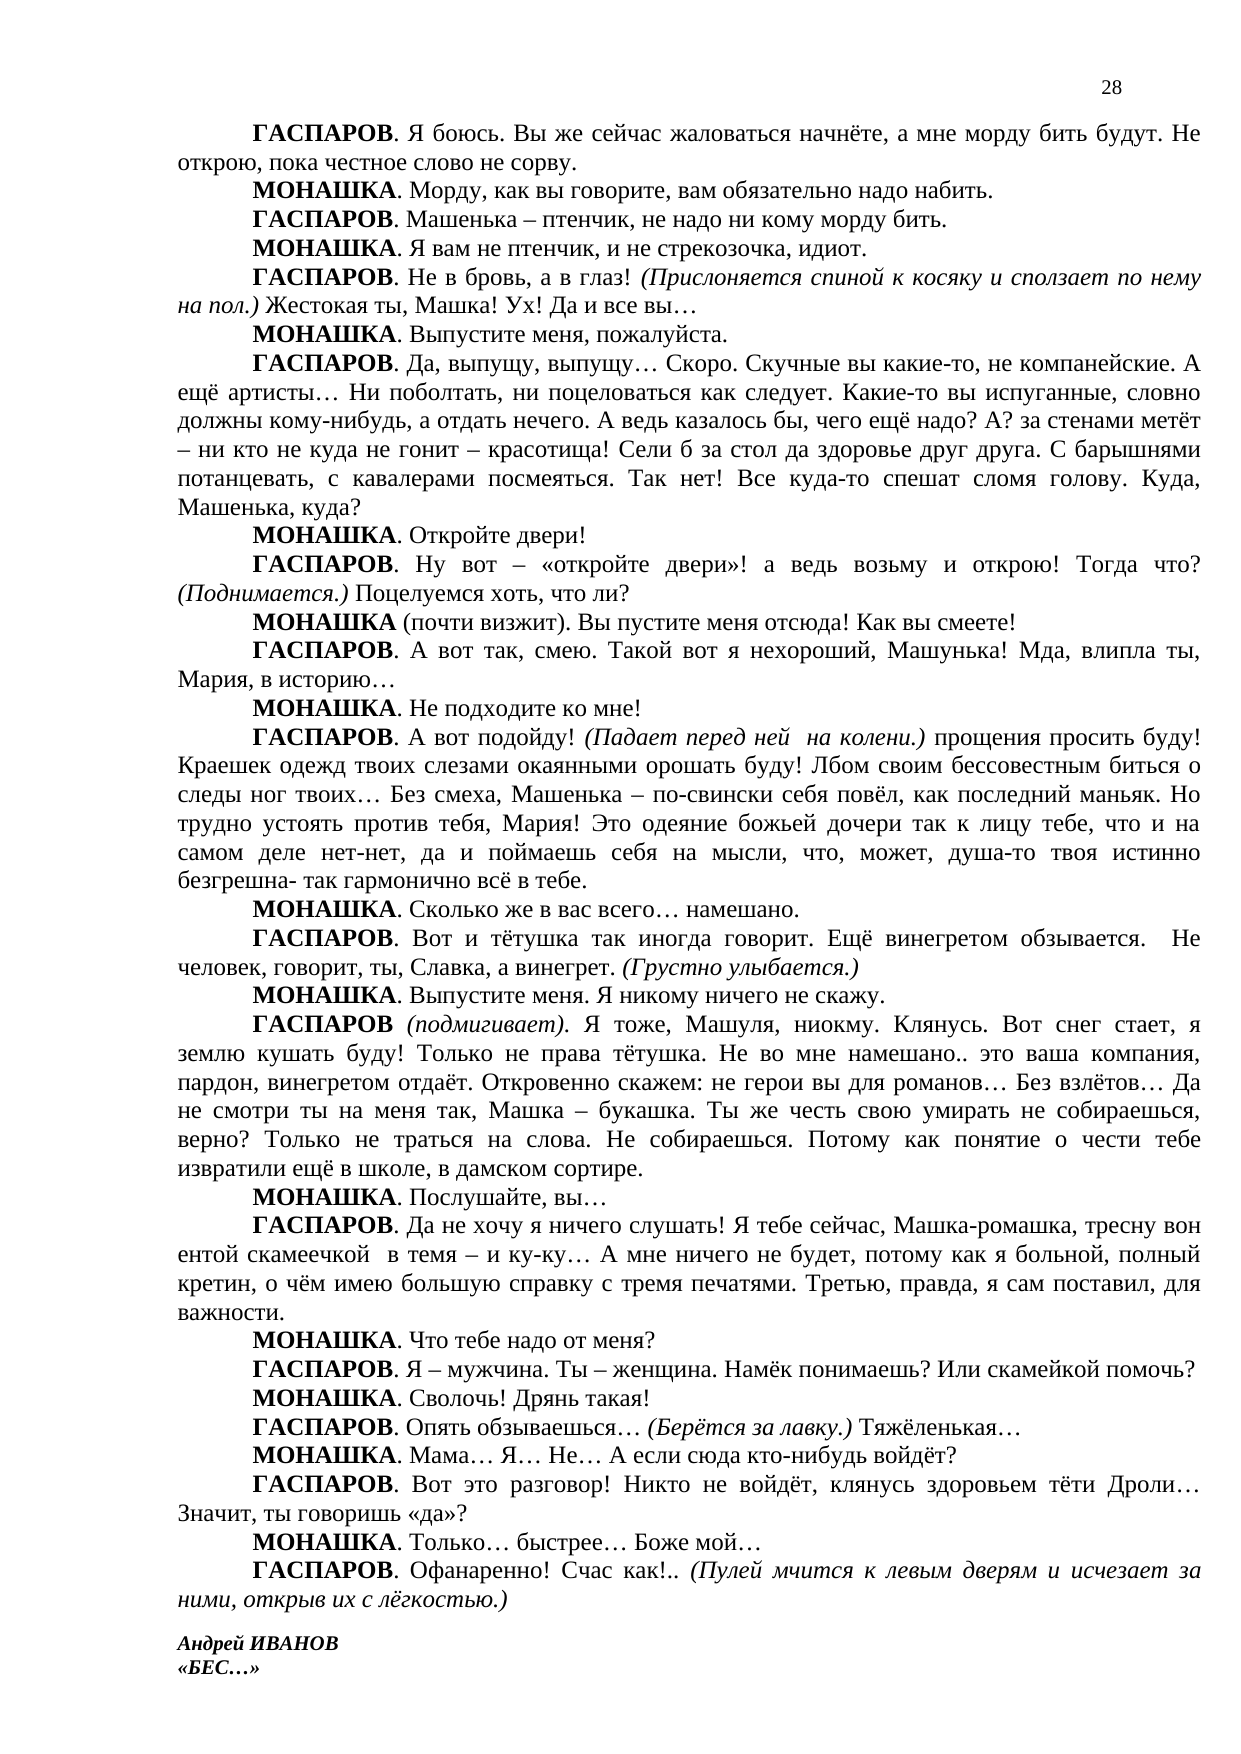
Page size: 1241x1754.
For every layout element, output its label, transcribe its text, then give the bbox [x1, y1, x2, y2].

text ГАСПАРОВ. Опять обзываешься… (Берётся за лавку.) Тяжёленькая… [177, 1412, 1202, 1441]
text ГАСПАРОВ. Машенька – птенчик, не надо ни кому морду бить. [177, 204, 1202, 233]
text ГАСПАРОВ. А вот подойду! (Падает перед ней на колени.) прощения просить буду! Краешек одежд твоих слезами окаянными орошать буду! Лбом своим бессовестным биться о следы ног твоих… Без смеха, Машенька – по-свински себя повёл, как последний маньяк. Но трудно устоять против тебя, Мария! Это одеяние божьей дочери так к лицу тебе, что и на самом деле нет-нет, да и поймаешь себя на мысли, что, может, душа-то твоя истинно безгрешна- так гармонично всё в тебе. [177, 722, 1202, 894]
text МОНАШКА. Сволочь! Дрянь такая! [177, 1383, 1202, 1412]
text ГАСПАРОВ. Я боюсь. Вы же сейчас жаловаться начнёте, а мне морду бить будут. Не открою, пока честное слово не сорву. [177, 118, 1202, 176]
text МОНАШКА. Мама… Я… Не… А если сюда кто-нибудь войдёт? [177, 1441, 1202, 1469]
text МОНАШКА. Только… быстрее… Боже мой… [177, 1527, 1202, 1556]
text ГАСПАРОВ. Не в бровь, а в глаз! (Прислоняется спиной к косяку и сползает по нему на пол.) Жестокая ты, Машка! Ух! Да и все вы… [177, 262, 1202, 319]
text ГАСПАРОВ. Я – мужчина. Ты – женщина. Намёк понимаешь? Или скамейкой помочь? [177, 1354, 1202, 1383]
text ГАСПАРОВ. А вот так, смею. Такой вот я нехороший, Машунька! Мда, влипла ты, Мария, в историю… [177, 636, 1202, 693]
text ГАСПАРОВ. Ну вот – «откройте двери»! а ведь возьму и открою! Тогда что? (Поднимается.) Поцелуемся хоть, что ли? [177, 549, 1202, 607]
text ГАСПАРОВ. Да, выпущу, выпущу… Скоро. Скучные вы какие-то, не компанейские. А ещё артисты… Ни поболтать, ни поцеловаться как следует. Какие-то вы испуганные, словно должны кому-нибудь, а отдать нечего. А ведь казалось бы, чего ещё надо? А? за стенами метёт – ни кто не куда не гонит – красотища! Сели б за стол да здоровье друг друга. С барышнями потанцевать, с кавалерами посмеяться. Так нет! Все куда-то спешат сломя голову. Куда, Машенька, куда? [177, 348, 1202, 521]
text МОНАШКА. Выпустите меня, пожалуйста. [177, 319, 1202, 348]
text МОНАШКА. Сколько же в вас всего… намешано. [177, 894, 1202, 923]
text ГАСПАРОВ. Офанаренно! Счас как!.. (Пулей мчится к левым дверям и исчезает за ними, открыв их с лёгкостью.) [177, 1556, 1202, 1613]
text МОНАШКА. Не подходите ко мне! [177, 693, 1202, 722]
text МОНАШКА. Что тебе надо от меня? [177, 1326, 1202, 1354]
text ГАСПАРОВ. Да не хочу я ничего слушать! Я тебе сейчас, Машка-ромашка, тресну вон ентой скамеечкой в темя – и ку-ку… А мне ничего не будет, потому как я больной, полный кретин, о чём имею большую справку с тремя печатями. Третью, правда, я сам поставил, для важности. [177, 1211, 1202, 1326]
text МОНАШКА. Откройте двери! [177, 521, 1202, 549]
text МОНАШКА (почти визжит). Вы пустите меня отсюда! Как вы смеете! [177, 607, 1202, 636]
text МОНАШКА. Выпустите меня. Я никому ничего не скажу. [177, 981, 1202, 1009]
text ГАСПАРОВ (подмигивает). Я тоже, Машуля, ниокму. Клянусь. Вот снег стает, я землю кушать буду! Только не права тётушка. Не во мне намешано.. это ваша компания, пардон, винегретом отдаёт. Откровенно скажем: не герои вы для романов… Без взлётов… Да не смотри ты на меня так, Машка – букашка. Ты же честь свою умирать не собираешься, верно? Только не траться на слова. Не собираешься. Потому как понятие о чести тебе извратили ещё в школе, в дамском сортире. [177, 1009, 1202, 1182]
text МОНАШКА. Я вам не птенчик, и не стрекозочка, идиот. [177, 233, 1202, 262]
text МОНАШКА. Морду, как вы говорите, вам обязательно надо набить. [177, 176, 1202, 204]
text ГАСПАРОВ. Вот это разговор! Никто не войдёт, клянусь здоровьем тёти Дроли… Значит, ты говоришь «да»? [177, 1469, 1202, 1527]
text МОНАШКА. Послушайте, вы… [177, 1182, 1202, 1211]
text ГАСПАРОВ. Вот и тётушка так иногда говорит. Ещё винегретом обзывается. Не человек, говорит, ты, Славка, а винегрет. (Грустно улыбается.) [177, 923, 1202, 981]
